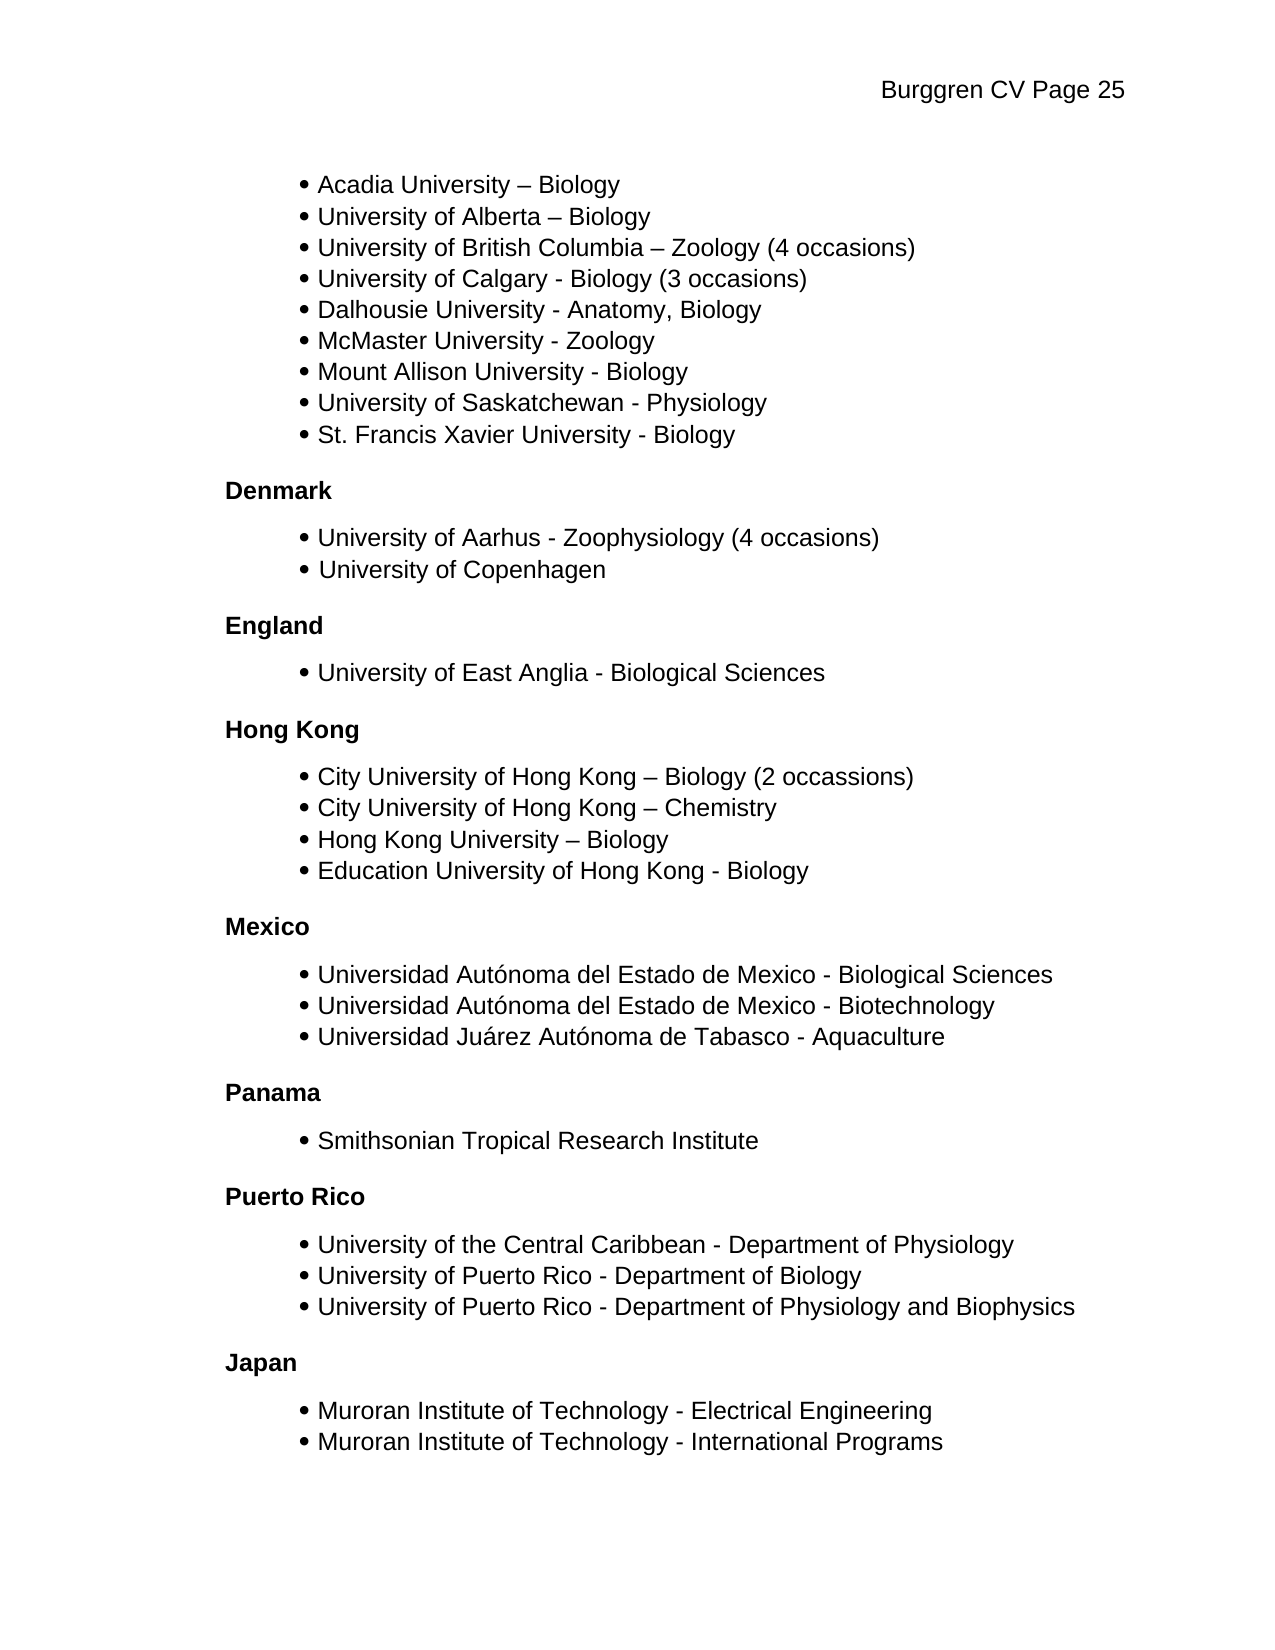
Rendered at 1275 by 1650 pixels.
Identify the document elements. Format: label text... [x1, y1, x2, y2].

text University of Saskatchewan - Physiology [150, 388, 1125, 417]
subtitle Puerto Rico [150, 1182, 1125, 1211]
text Hong Kong University – Biology [150, 824, 1125, 853]
subtitle Denmark [150, 476, 1125, 504]
text Education University of Hong Kong - Biology [150, 856, 1125, 884]
text Muroran Institute of Technology - International Programs [150, 1427, 1125, 1456]
text University of the Central Caribbean - Department of Physiology [150, 1229, 1125, 1258]
text University of Calgary - Biology (3 occasions) [150, 264, 1125, 293]
text Mount Allison University - Biology [150, 357, 1125, 386]
text University of British Columbia – Zoology (4 occasions) [150, 233, 1125, 262]
text City University of Hong Kong – Biology (2 occassions) [150, 762, 1125, 791]
subtitle Japan [150, 1348, 1125, 1377]
text Universidad Autónoma del Estado de Mexico - Biological Sciences [150, 959, 1125, 988]
text University of Alberta – Biology [150, 202, 1125, 230]
text Smithsonian Tropical Research Institute [150, 1126, 1125, 1154]
text City University of Hong Kong – Chemistry [150, 793, 1125, 822]
text University of Aarhus - Zoophysiology (4 occasions) [150, 523, 1125, 552]
subtitle England [150, 611, 1125, 639]
subtitle Panama [150, 1078, 1125, 1107]
text Universidad Juárez Autónoma de Tabasco - Aquaculture [150, 1022, 1125, 1051]
subtitle Hong Kong [150, 714, 1125, 743]
text University of Puerto Rico - Department of Physiology and Biophysics [150, 1292, 1125, 1321]
list University of Copenhagen [300, 554, 1125, 583]
text University of East Anglia - Biological Sciences [150, 658, 1125, 687]
text McMaster University - Zoology [150, 326, 1125, 355]
text Dalhousie University - Anatomy, Biology [150, 295, 1125, 324]
text University of Puerto Rico - Department of Biology [150, 1261, 1125, 1289]
text Universidad Autónoma del Estado de Mexico - Biotechnology [150, 991, 1125, 1019]
subtitle Mexico [150, 912, 1125, 941]
text Acadia University – Biology [150, 170, 1125, 199]
text St. Francis Xavier University - Biology [150, 419, 1125, 448]
text Muroran Institute of Technology - Electrical Engineering [150, 1396, 1125, 1424]
